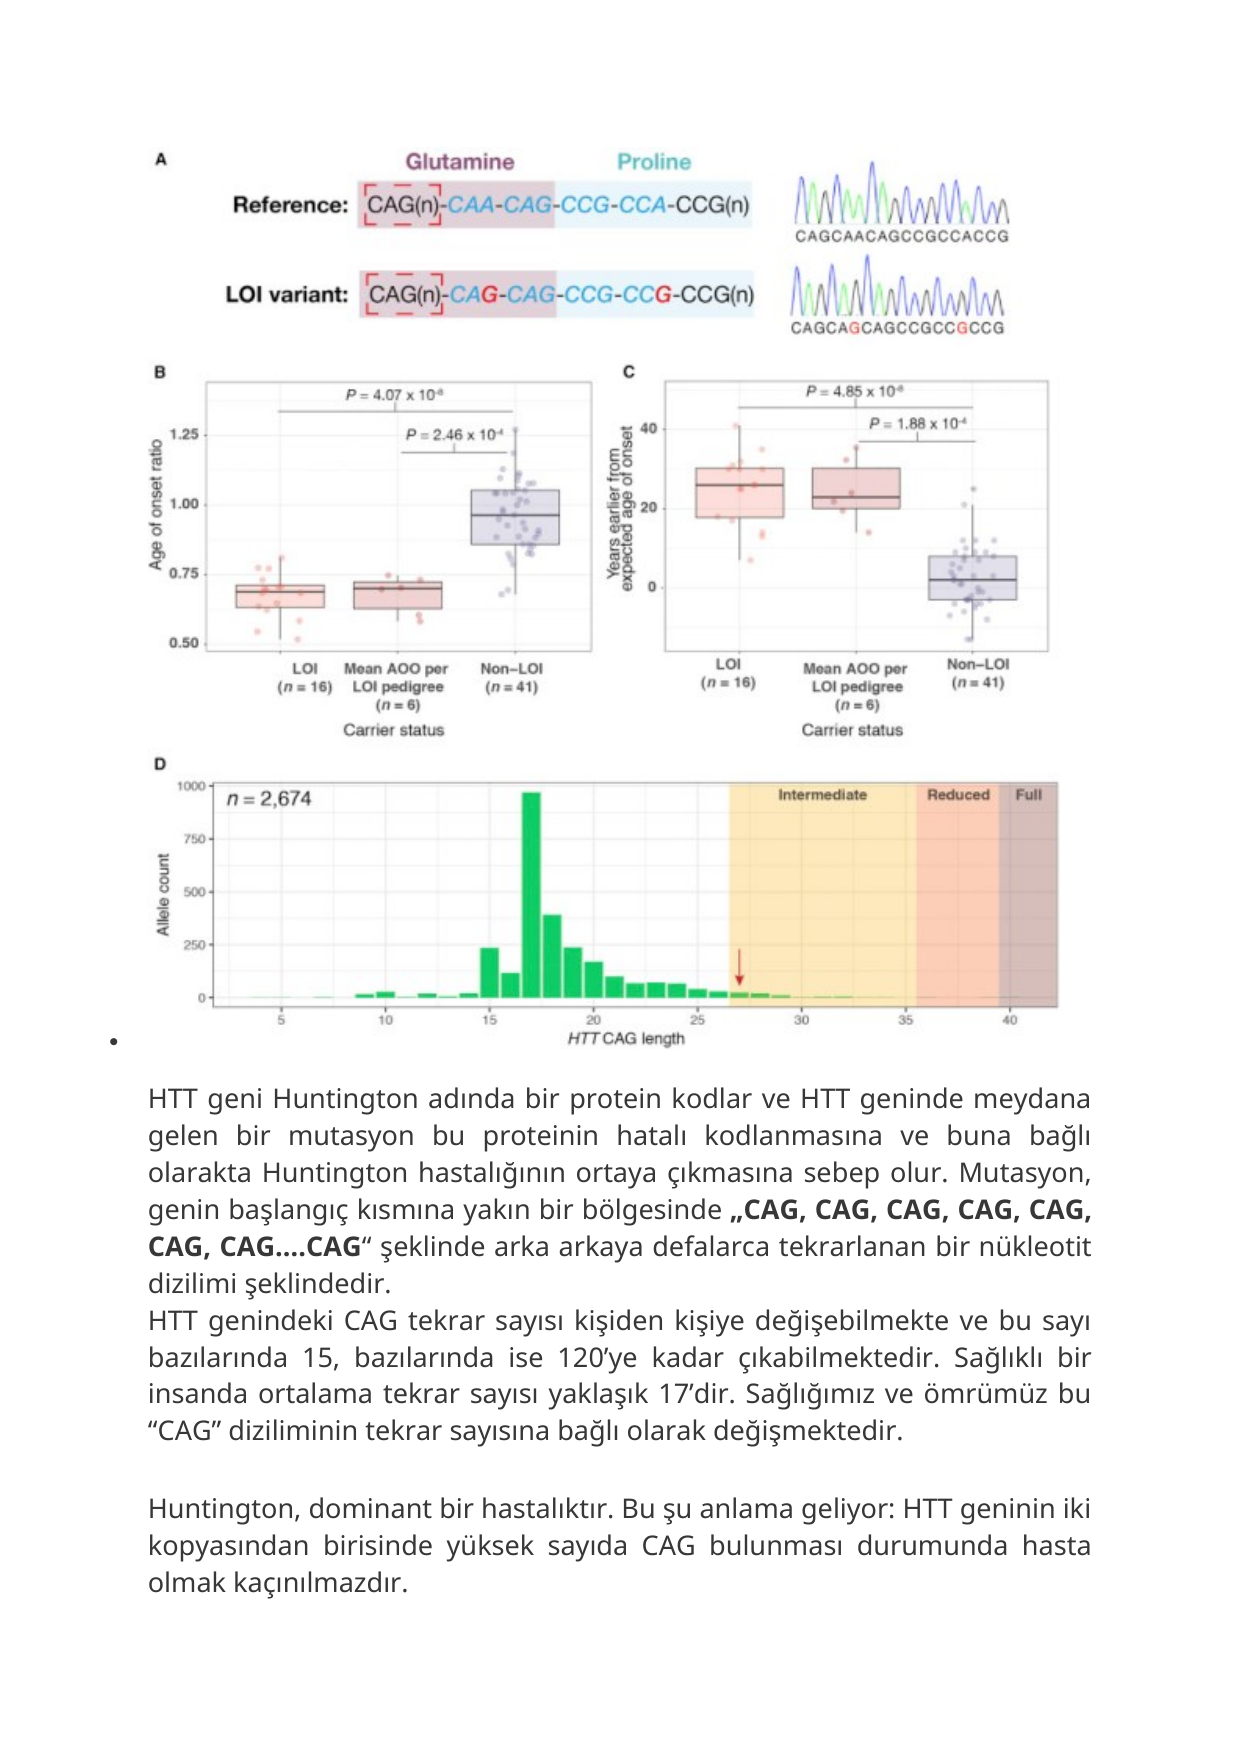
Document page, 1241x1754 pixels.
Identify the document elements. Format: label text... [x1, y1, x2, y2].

text HTT genindeki CAG tekrar sayısı kişiden kişiye değişebilmekte ve bu sayı bazılarında 15, bazılarında ise 120’ye kadar çıkabilmektedir. Sağlıklı bir insanda ortalama tekrar sayısı yaklaşık 17’dir. Sağlığımız ve ömrümüz bu “CAG” diziliminin tekrar sayısına bağlı olarak değişmektedir. [148, 1301, 1093, 1449]
text Huntington, dominant bir hastalıktır. Bu şu anlama geliyor: HTT geninin iki kopyasından birisinde yüksek sayıda CAG bulunması durumunda hasta olmak kaçınılmazdır. [148, 1489, 1093, 1600]
picture [147, 147, 1060, 1050]
text HTT geni Huntington adında bir protein kodlar ve HTT geninde meydana gelen bir mutasyon bu proteinin hatalı kodlanmasına ve buna bağlı olarakta Huntington hastalığının ortaya çıkmasına sebep olur. Mutasyon, genin başlangıç kısmına yakın bir bölgesinde „CAG, CAG, CAG, CAG, CAG, CAG, CAG….CAG“ şeklinde arka arkaya defalarca tekrarlanan bir nükleotit dizilimi şeklindedir. [148, 1080, 1093, 1301]
